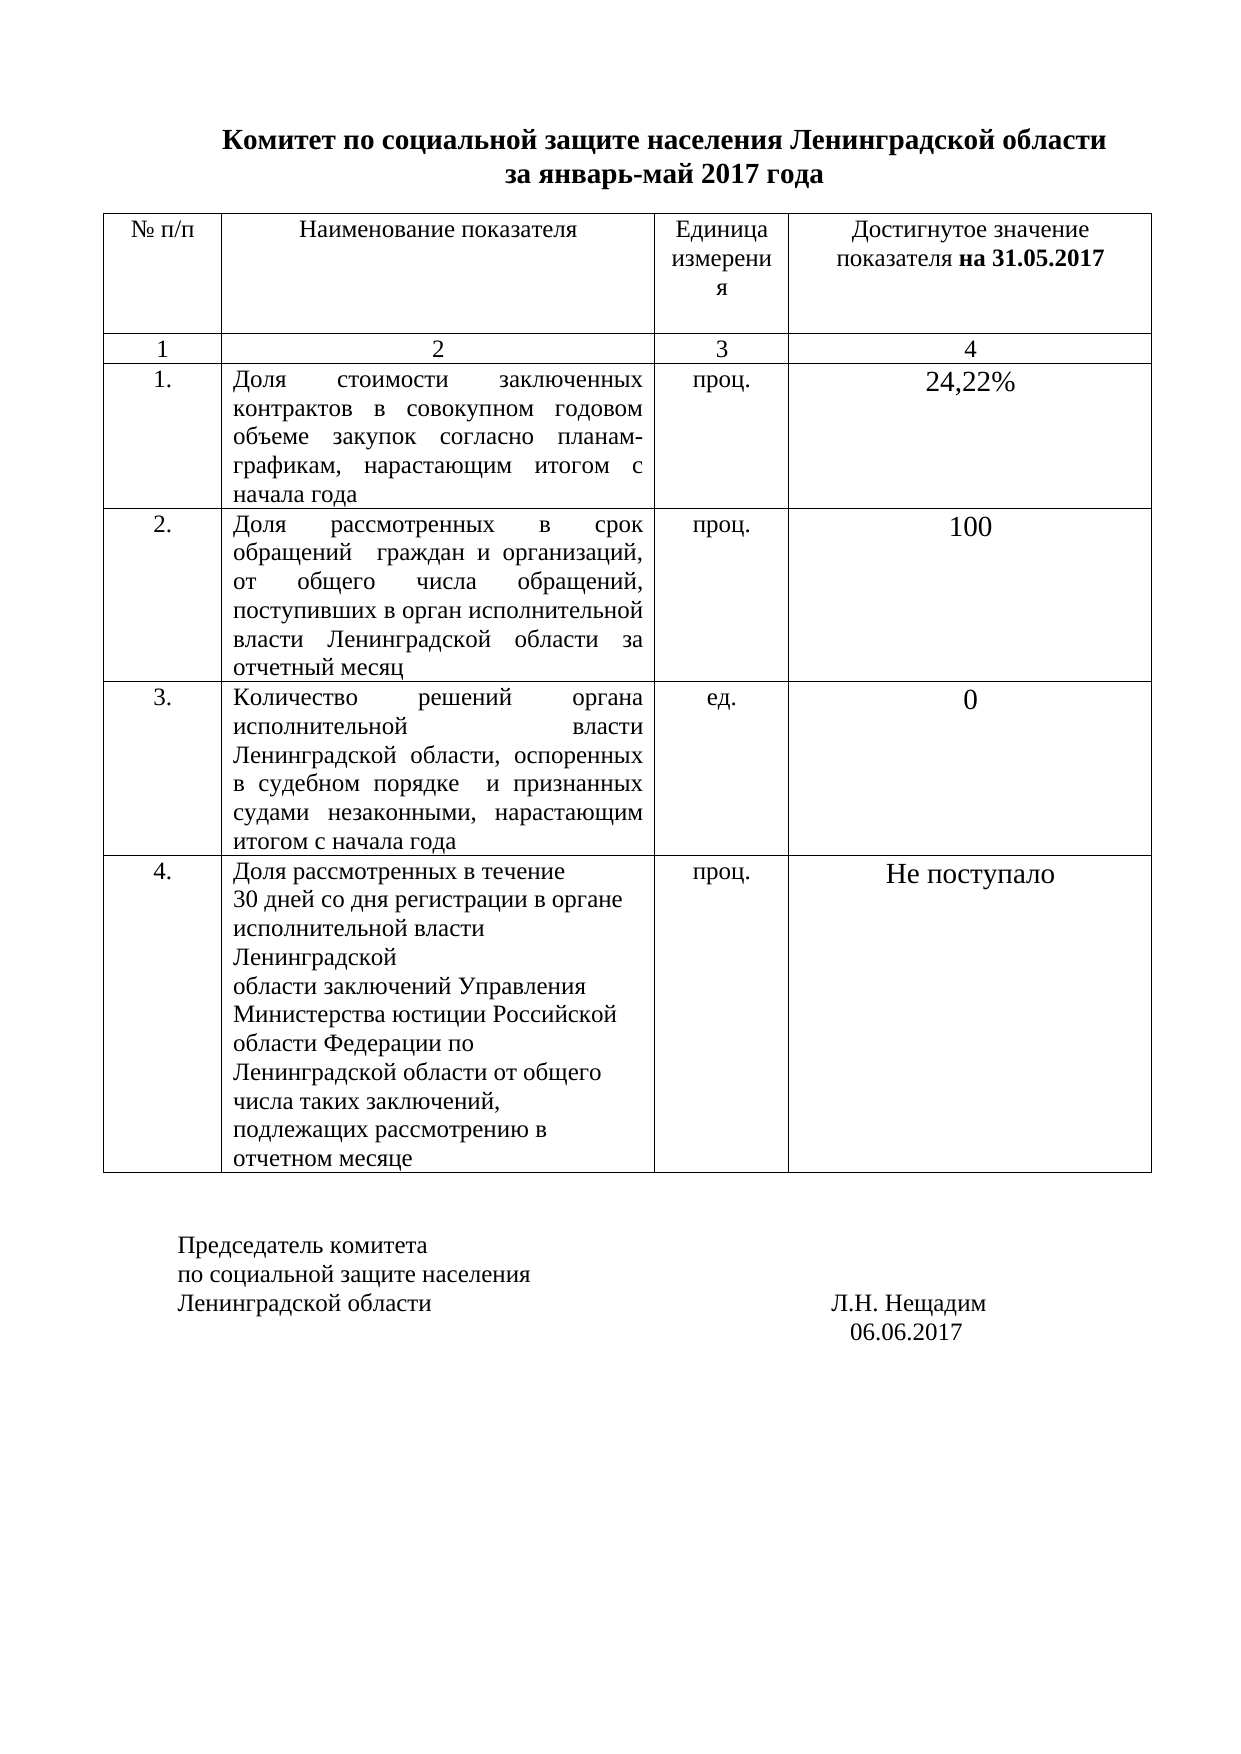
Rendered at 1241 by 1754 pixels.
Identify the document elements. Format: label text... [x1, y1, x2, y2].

table_cell 1 [104, 334, 221, 363]
table_cell 2. [104, 509, 221, 681]
table_cell ед. [655, 682, 788, 855]
table_cell 100 [789, 509, 1151, 681]
text Комитет по социальной защите населения Ленинградской области [177, 122, 1152, 156]
table_cell 4. [104, 856, 221, 1172]
text Председатель комитета [177, 1231, 1152, 1259]
text по социальной защите населения [177, 1259, 1152, 1288]
table_cell Количество решений органа исполнительной власти Ленинградской области, оспоренных в судебном порядке и признанных судами незаконными, нарастающим итогом с начала года [222, 682, 654, 855]
text за январь-май 2017 года [177, 156, 1152, 189]
table_cell проц. [655, 509, 788, 681]
table_cell проц. [655, 856, 788, 1172]
table_cell 1. [104, 364, 221, 508]
table_cell Доля рассмотренных в срок обращений граждан и организаций, от общего числа обращений, поступивших в орган исполнительной власти Ленинградской области за отчетный месяц [222, 509, 654, 681]
table_cell проц. [655, 364, 788, 508]
text Ленинградской области Л.Н. Нещадим 06.06.2017 [177, 1288, 1152, 1346]
table_cell 0 [789, 682, 1151, 855]
table_cell Доля рассмотренных в течение 30 дней со дня регистрации в органе исполнительной власти Ленинградской области заключений Управления Министерства юстиции Российской области Федерации по Ленинградской области от общего числа таких заключений, подлежащих рассмотрению в отчетном месяце [222, 856, 654, 1172]
table_cell 3 [655, 334, 788, 363]
table_cell 4 [789, 334, 1151, 363]
table_cell 24,22% [789, 364, 1151, 508]
table_cell 3. [104, 682, 221, 855]
table_header № п/п [104, 214, 221, 333]
table_cell 2 [222, 334, 654, 363]
table_header Наименование показателя [222, 214, 654, 333]
table_cell Не поступало [789, 856, 1151, 1172]
table_header Достигнутое значение показателя на 31.05.2017 [789, 214, 1151, 333]
table_header Единица измерения [655, 214, 788, 333]
table_cell Доля стоимости заключенных контрактов в совокупном годовом объеме закупок согласно планам-графикам, нарастающим итогом с начала года [222, 364, 654, 508]
